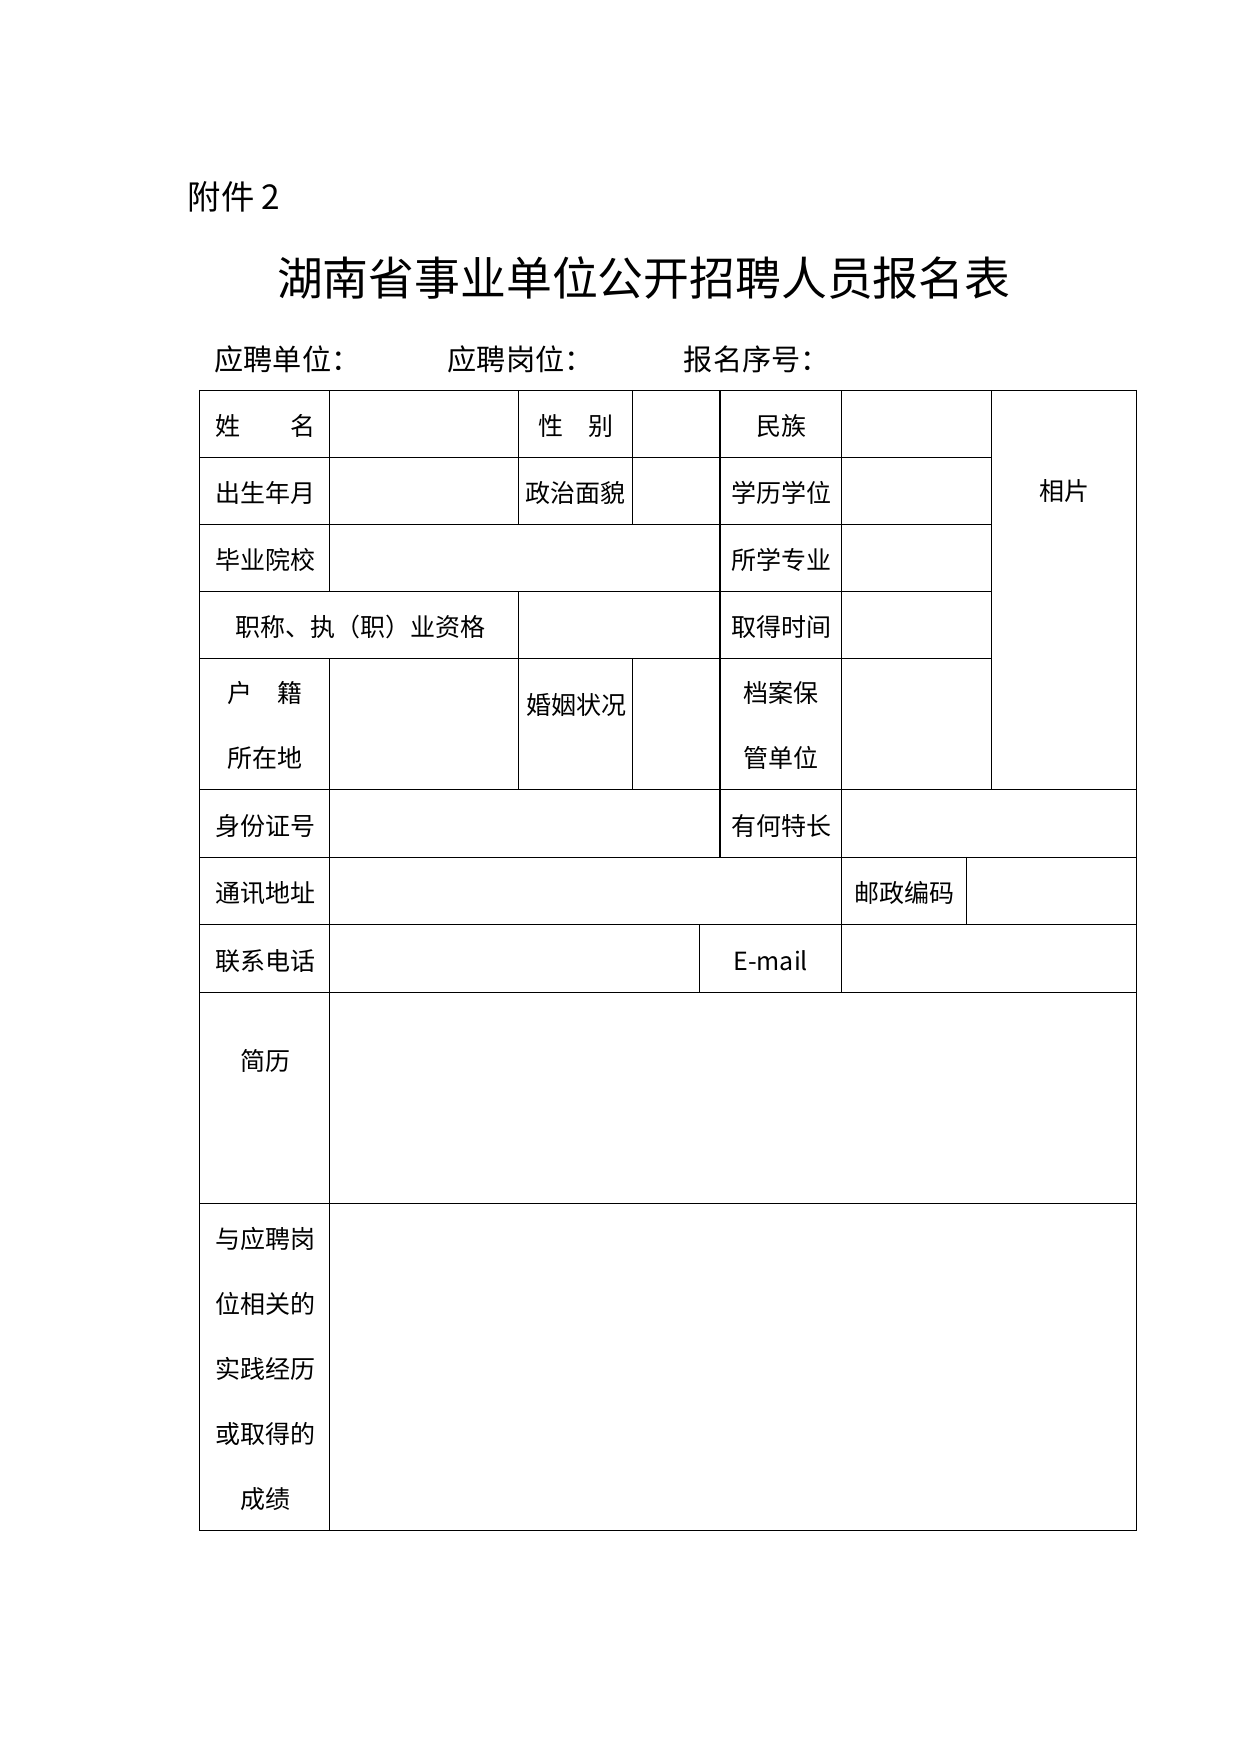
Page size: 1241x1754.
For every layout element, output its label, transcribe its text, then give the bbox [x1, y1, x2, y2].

table_cell [842, 525, 991, 591]
table_cell [330, 458, 518, 524]
table_cell 职称、执（职）业资格 [200, 592, 518, 658]
table_header 姓 名 [200, 391, 329, 457]
table_cell [330, 525, 719, 591]
table_header [633, 391, 719, 457]
table_header 相片 [992, 391, 1136, 789]
table_header [842, 391, 991, 457]
table_cell 学历学位 [721, 458, 841, 524]
table_cell 有何特长 [721, 790, 841, 857]
table_cell 档案保管单位 [721, 659, 841, 789]
table_cell 身份证号 [200, 790, 329, 857]
table_cell 与应聘岗位相关的实践经历或取得的成绩 [200, 1204, 329, 1530]
table_cell [967, 858, 1136, 924]
table_cell 出生年月 [200, 458, 329, 524]
table_cell [633, 659, 719, 789]
table_cell 邮政编码 [842, 858, 966, 924]
subtitle 应聘单位： 应聘岗位： 报名序号： [185, 325, 1053, 390]
table_cell [330, 925, 699, 992]
table_cell [330, 790, 719, 857]
table_cell 户 籍所在地 [200, 659, 329, 789]
table_cell [842, 659, 991, 789]
table_cell [330, 659, 518, 789]
table_cell [842, 925, 1136, 992]
table_cell [842, 790, 1136, 857]
table_cell [842, 592, 991, 658]
table_cell 简历 [200, 993, 329, 1202]
table_cell [330, 1204, 1136, 1530]
table_cell [330, 993, 1136, 1202]
table_cell 取得时间 [721, 592, 841, 658]
table_header 民族 [721, 391, 841, 457]
subtitle 湖南省事业单位公开招聘人员报名表 [185, 227, 1053, 325]
table_cell 婚姻状况 [519, 659, 632, 789]
table_cell 所学专业 [721, 525, 841, 591]
table_cell [519, 592, 719, 658]
table_cell 通讯地址 [200, 858, 329, 924]
table_header 性 别 [519, 391, 632, 457]
table_cell 政治面貌 [519, 458, 632, 524]
table_cell [633, 458, 719, 524]
table_cell [842, 458, 991, 524]
table_cell 毕业院校 [200, 525, 329, 591]
table_cell [330, 858, 841, 924]
table_cell E-mail [700, 925, 841, 992]
text 附件2 [187, 162, 1053, 227]
table_cell 联系电话 [200, 925, 329, 992]
table_header [330, 391, 518, 457]
